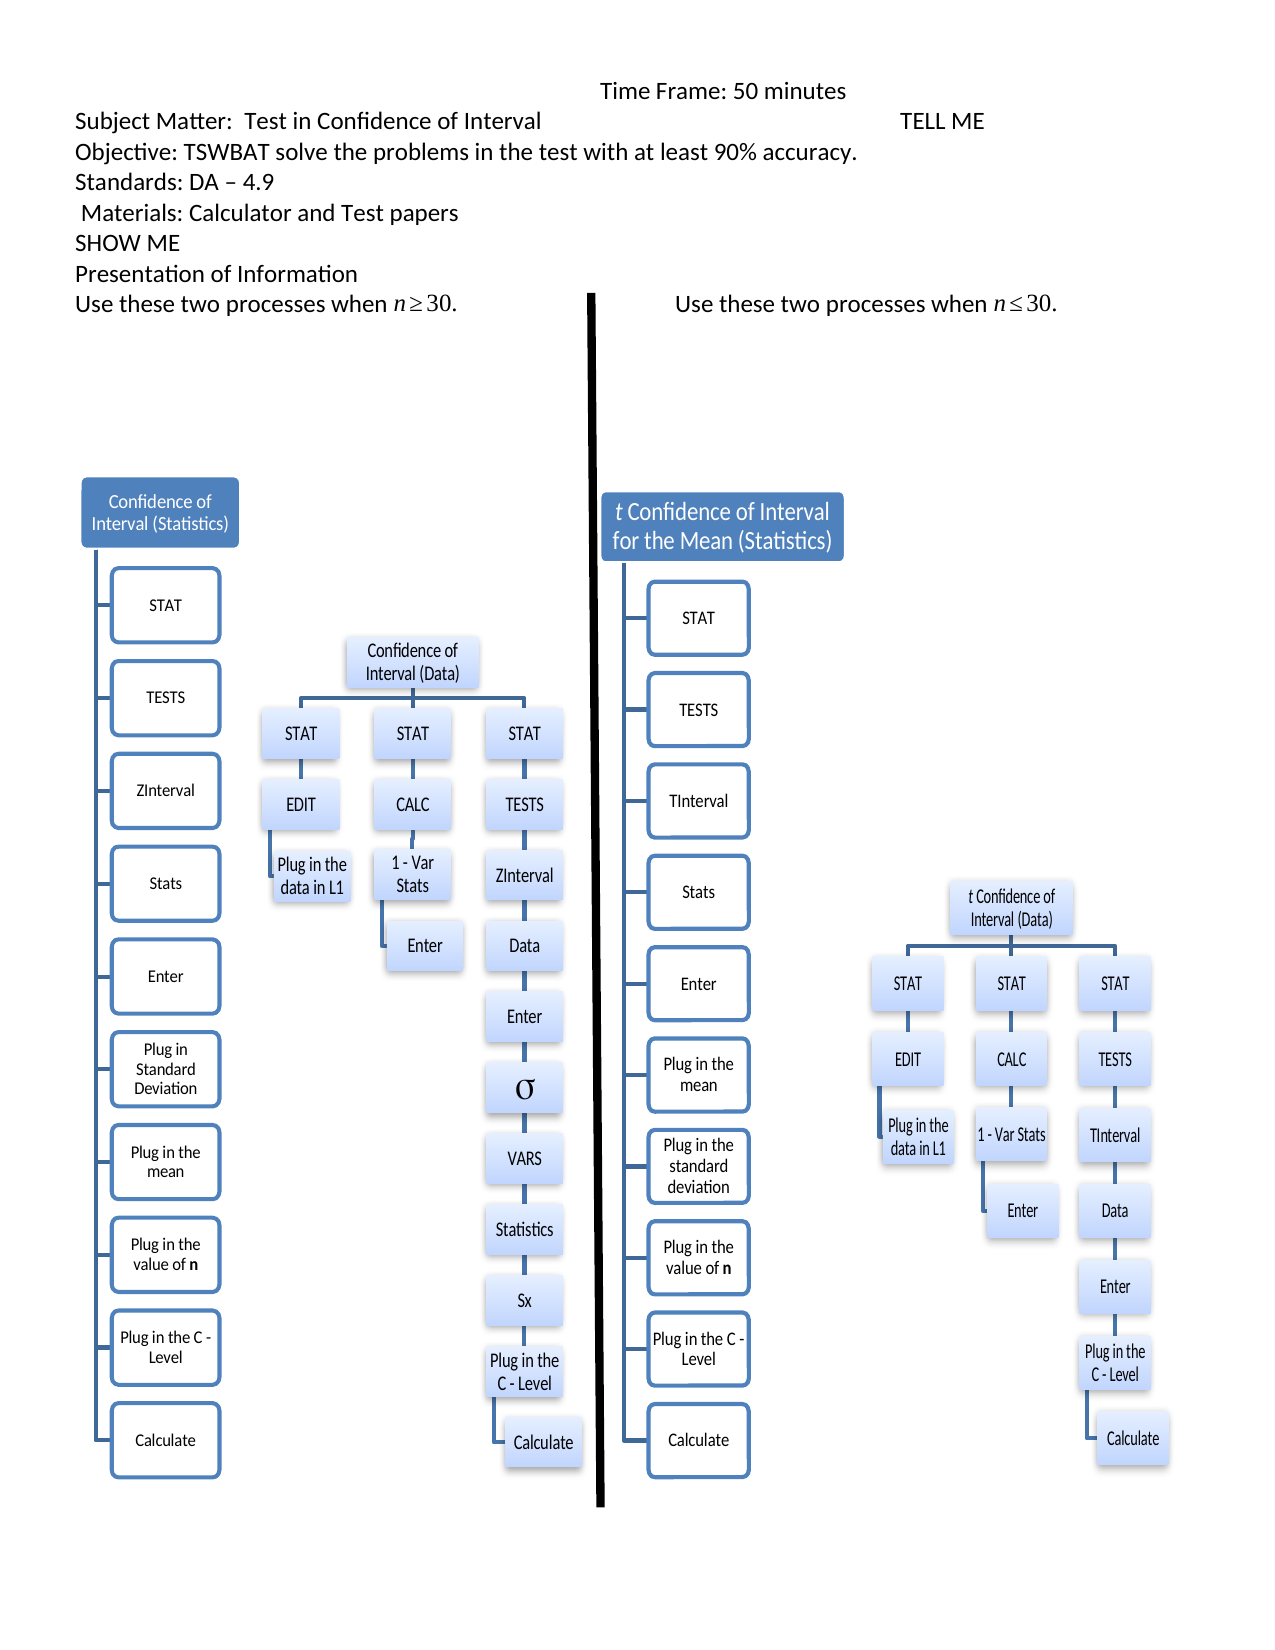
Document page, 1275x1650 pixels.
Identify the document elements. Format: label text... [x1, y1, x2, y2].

text Subject Matter: Test in Confidence of Interval TELL ME [75, 106, 1200, 136]
text Presentation of Information [75, 258, 1200, 289]
text Standards: DA – 4.9 [75, 167, 1200, 197]
text Use these two processes when Use these two processes when [75, 289, 1200, 319]
text Time Frame: 50 minutes [75, 75, 1200, 106]
text SHOW ME [75, 228, 1200, 258]
text Objective: TSWBAT solve the problems in the test with at least 90% accuracy. [75, 136, 1200, 167]
text Materials: Calculator and Test papers [75, 197, 1200, 228]
